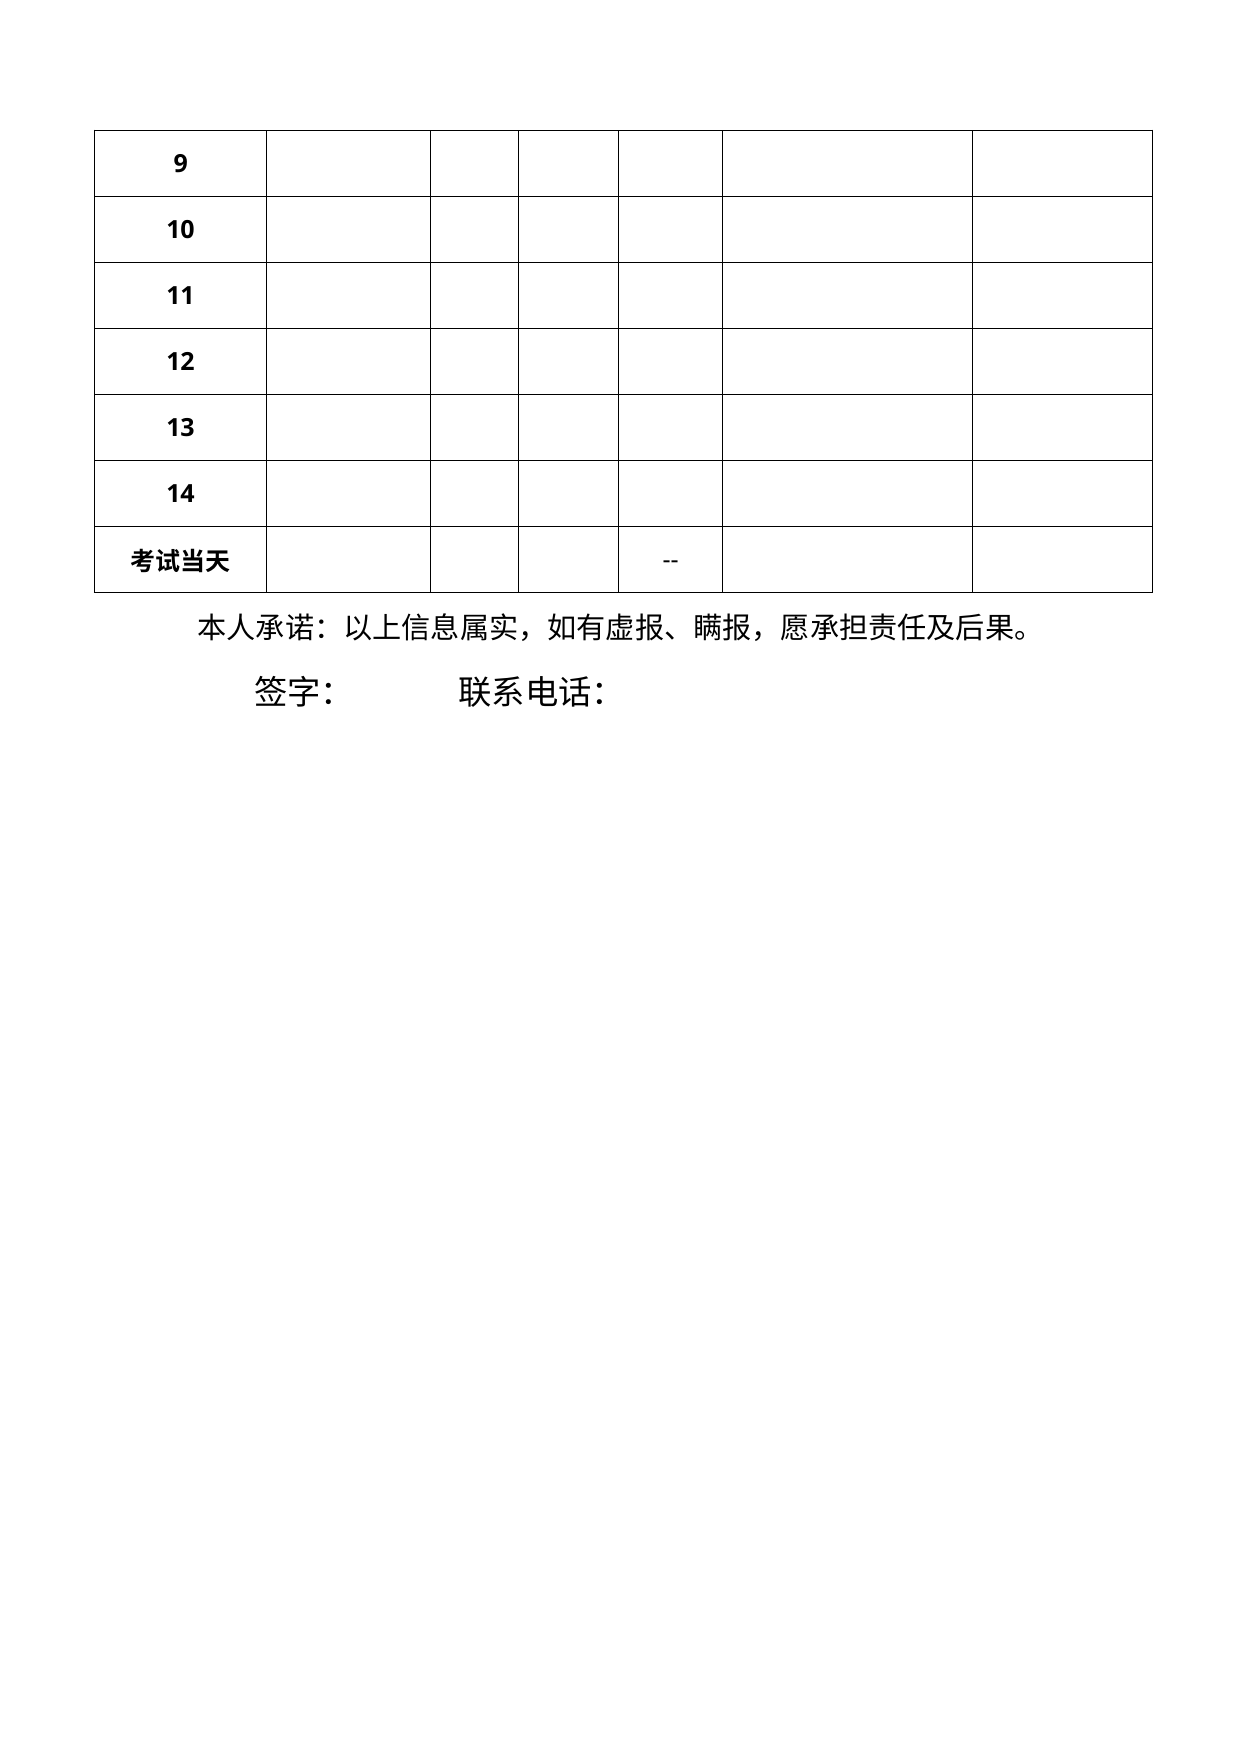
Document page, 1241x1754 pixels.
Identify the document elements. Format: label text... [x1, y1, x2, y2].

table_cell 考试当天 [95, 527, 266, 592]
table_cell [431, 527, 518, 592]
table_cell [973, 197, 1152, 262]
table_cell [973, 329, 1152, 394]
table_cell [723, 461, 972, 526]
table_cell [431, 395, 518, 460]
table_cell [519, 263, 618, 328]
table_cell [267, 263, 430, 328]
table_cell [519, 395, 618, 460]
table_cell 13 [95, 395, 266, 460]
table_cell [267, 329, 430, 394]
table_cell [973, 527, 1152, 592]
table_cell [619, 461, 722, 526]
table_cell [619, 329, 722, 394]
table_cell [973, 131, 1152, 196]
table_cell -- [619, 527, 722, 592]
table_cell [267, 461, 430, 526]
table_cell [619, 263, 722, 328]
table_cell 12 [95, 329, 266, 394]
table_cell 10 [95, 197, 266, 262]
table_cell [267, 197, 430, 262]
table_cell [519, 329, 618, 394]
table_cell [619, 395, 722, 460]
table_cell 9 [95, 131, 266, 196]
table_cell [431, 329, 518, 394]
table_cell [267, 131, 430, 196]
table_cell [431, 131, 518, 196]
table_cell [723, 131, 972, 196]
table_cell [723, 197, 972, 262]
table_cell [431, 461, 518, 526]
table_cell [619, 131, 722, 196]
text 签字： 联系电话： [187, 658, 1053, 723]
table_cell 11 [95, 263, 266, 328]
text 本人承诺：以上信息属实，如有虚报、瞒报，愿承担责任及后果。 [187, 593, 1053, 658]
table_cell 14 [95, 461, 266, 526]
table_cell [973, 263, 1152, 328]
table_cell [267, 395, 430, 460]
table_cell [723, 329, 972, 394]
table_cell [619, 197, 722, 262]
table_cell [973, 395, 1152, 460]
table_cell [519, 131, 618, 196]
table_cell [431, 197, 518, 262]
table_cell [723, 395, 972, 460]
table_cell [519, 527, 618, 592]
table_cell [973, 461, 1152, 526]
table_cell [431, 263, 518, 328]
table_cell [267, 527, 430, 592]
table_cell [723, 527, 972, 592]
table_cell [723, 263, 972, 328]
table_cell [519, 197, 618, 262]
table_cell [519, 461, 618, 526]
